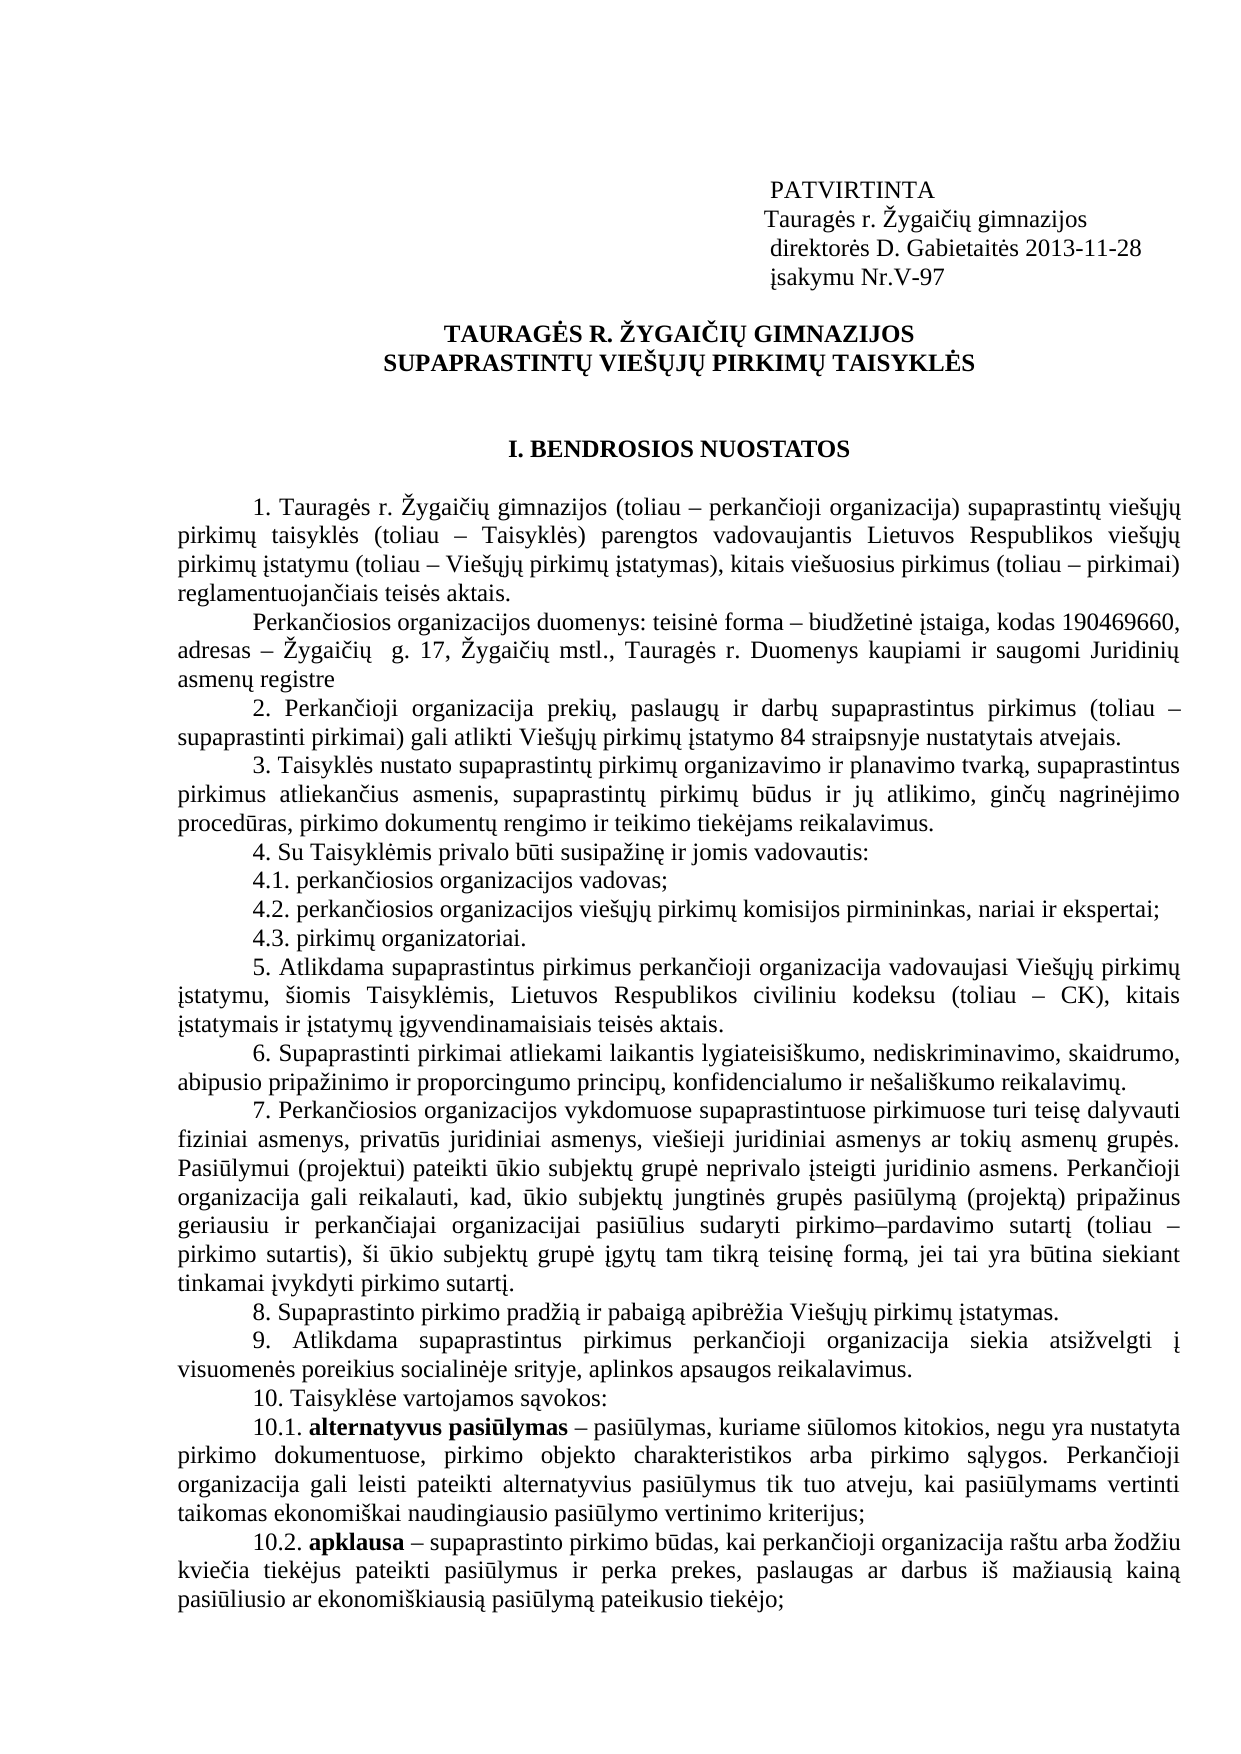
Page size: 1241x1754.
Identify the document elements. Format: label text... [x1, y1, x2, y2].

text 2. Perkančioji organizacija prekių, paslaugų ir darbų supaprastintus pirkimus (toliau – supaprastinti pirkimai) gali atlikti Viešųjų pirkimų įstatymo 84 straipsnyje nustatytais atvejais. [177, 693, 1181, 751]
text SUPAPRASTINTŲ VIEŠŲJŲ PIRKIMŲ TAISYKLĖS [177, 348, 1181, 377]
text 4.3. pirkimų organizatoriai. [177, 923, 1181, 952]
text I. BENDROSIOS NUOSTATOS [177, 434, 1181, 463]
text 6. Supaprastinti pirkimai atliekami laikantis lygiateisiškumo, nediskriminavimo, skaidrumo, abipusio pripažinimo ir proporcingumo principų, konfidencialumo ir nešališkumo reikalavimų. [177, 1038, 1181, 1096]
text direktorės D. Gabietaitės 2013-11-28 [447, 233, 1181, 262]
text 4. Su Taisyklėmis privalo būti susipažinę ir jomis vadovautis: [177, 837, 1181, 866]
text 1. Tauragės r. Žygaičių gimnazijos (toliau – perkančioji organizacija) supaprastintų viešųjų pirkimų taisyklės (toliau – Taisyklės) parengtos vadovaujantis Lietuvos Respublikos viešųjų pirkimų įstatymu (toliau – Viešųjų pirkimų įstatymas), kitais viešuosius pirkimus (toliau – pirkimai) reglamentuojančiais teisės aktais. [177, 492, 1181, 607]
text 10. Taisyklėse vartojamos sąvokos: [177, 1383, 1181, 1412]
text 10.1. alternatyvus pasiūlymas – pasiūlymas, kuriame siūlomos kitokios, negu yra nustatyta pirkimo dokumentuose, pirkimo objekto charakteristikos arba pirkimo sąlygos. Perkančioji organizacija gali leisti pateikti alternatyvius pasiūlymus tik tuo atveju, kai pasiūlymams vertinti taikomas ekonomiškai naudingiausio pasiūlymo vertinimo kriterijus; [177, 1412, 1181, 1527]
text Tauragės r. Žygaičių gimnazijos [447, 204, 1181, 233]
text 10.2. apklausa – supaprastinto pirkimo būdas, kai perkančioji organizacija raštu arba žodžiu kviečia tiekėjus pateikti pasiūlymus ir perka prekes, paslaugas ar darbus iš mažiausią kainą pasiūliusio ar ekonomiškiausią pasiūlymą pateikusio tiekėjo; [177, 1527, 1181, 1613]
text 9. Atlikdama supaprastintus pirkimus perkančioji organizacija siekia atsižvelgti į visuomenės poreikius socialinėje srityje, aplinkos apsaugos reikalavimus. [177, 1326, 1181, 1383]
text Perkančiosios organizacijos duomenys: teisinė forma – biudžetinė įstaiga, kodas 190469660, adresas – Žygaičių g. 17, Žygaičių mstl., Tauragės r. Duomenys kaupiami ir saugomi Juridinių asmenų registre [177, 607, 1181, 693]
text 4.2. perkančiosios organizacijos viešųjų pirkimų komisijos pirmininkas, nariai ir ekspertai; [177, 894, 1181, 923]
text 5. Atlikdama supaprastintus pirkimus perkančioji organizacija vadovaujasi Viešųjų pirkimų įstatymu, šiomis Taisyklėmis, Lietuvos Respublikos civiliniu kodeksu (toliau – CK), kitais įstatymais ir įstatymų įgyvendinamaisiais teisės aktais. [177, 952, 1181, 1038]
text TAURAGĖS R. ŽYGAIČIŲ GIMNAZIJOS [177, 319, 1181, 348]
text 7. Perkančiosios organizacijos vykdomuose supaprastintuose pirkimuose turi teisę dalyvauti fiziniai asmenys, privatūs juridiniai asmenys, viešieji juridiniai asmenys ar tokių asmenų grupės. Pasiūlymui (projektui) pateikti ūkio subjektų grupė neprivalo įsteigti juridinio asmens. Perkančioji organizacija gali reikalauti, kad, ūkio subjektų jungtinės grupės pasiūlymą (projektą) pripažinus geriausiu ir perkančiajai organizacijai pasiūlius sudaryti pirkimo–pardavimo sutartį (toliau – pirkimo sutartis), ši ūkio subjektų grupė įgytų tam tikrą teisinę formą, jei tai yra būtina siekiant tinkamai įvykdyti pirkimo sutartį. [177, 1096, 1181, 1297]
text 4.1. perkančiosios organizacijos vadovas; [177, 866, 1181, 894]
text 8. Supaprastinto pirkimo pradžią ir pabaigą apibrėžia Viešųjų pirkimų įstatymas. [177, 1297, 1181, 1326]
text įsakymu Nr.V-97 [447, 262, 1181, 291]
text 3. Taisyklės nustato supaprastintų pirkimų organizavimo ir planavimo tvarką, supaprastintus pirkimus atliekančius asmenis, supaprastintų pirkimų būdus ir jų atlikimo, ginčų nagrinėjimo procedūras, pirkimo dokumentų rengimo ir teikimo tiekėjams reikalavimus. [177, 751, 1181, 837]
text PATVIRTINTA [447, 176, 1181, 204]
